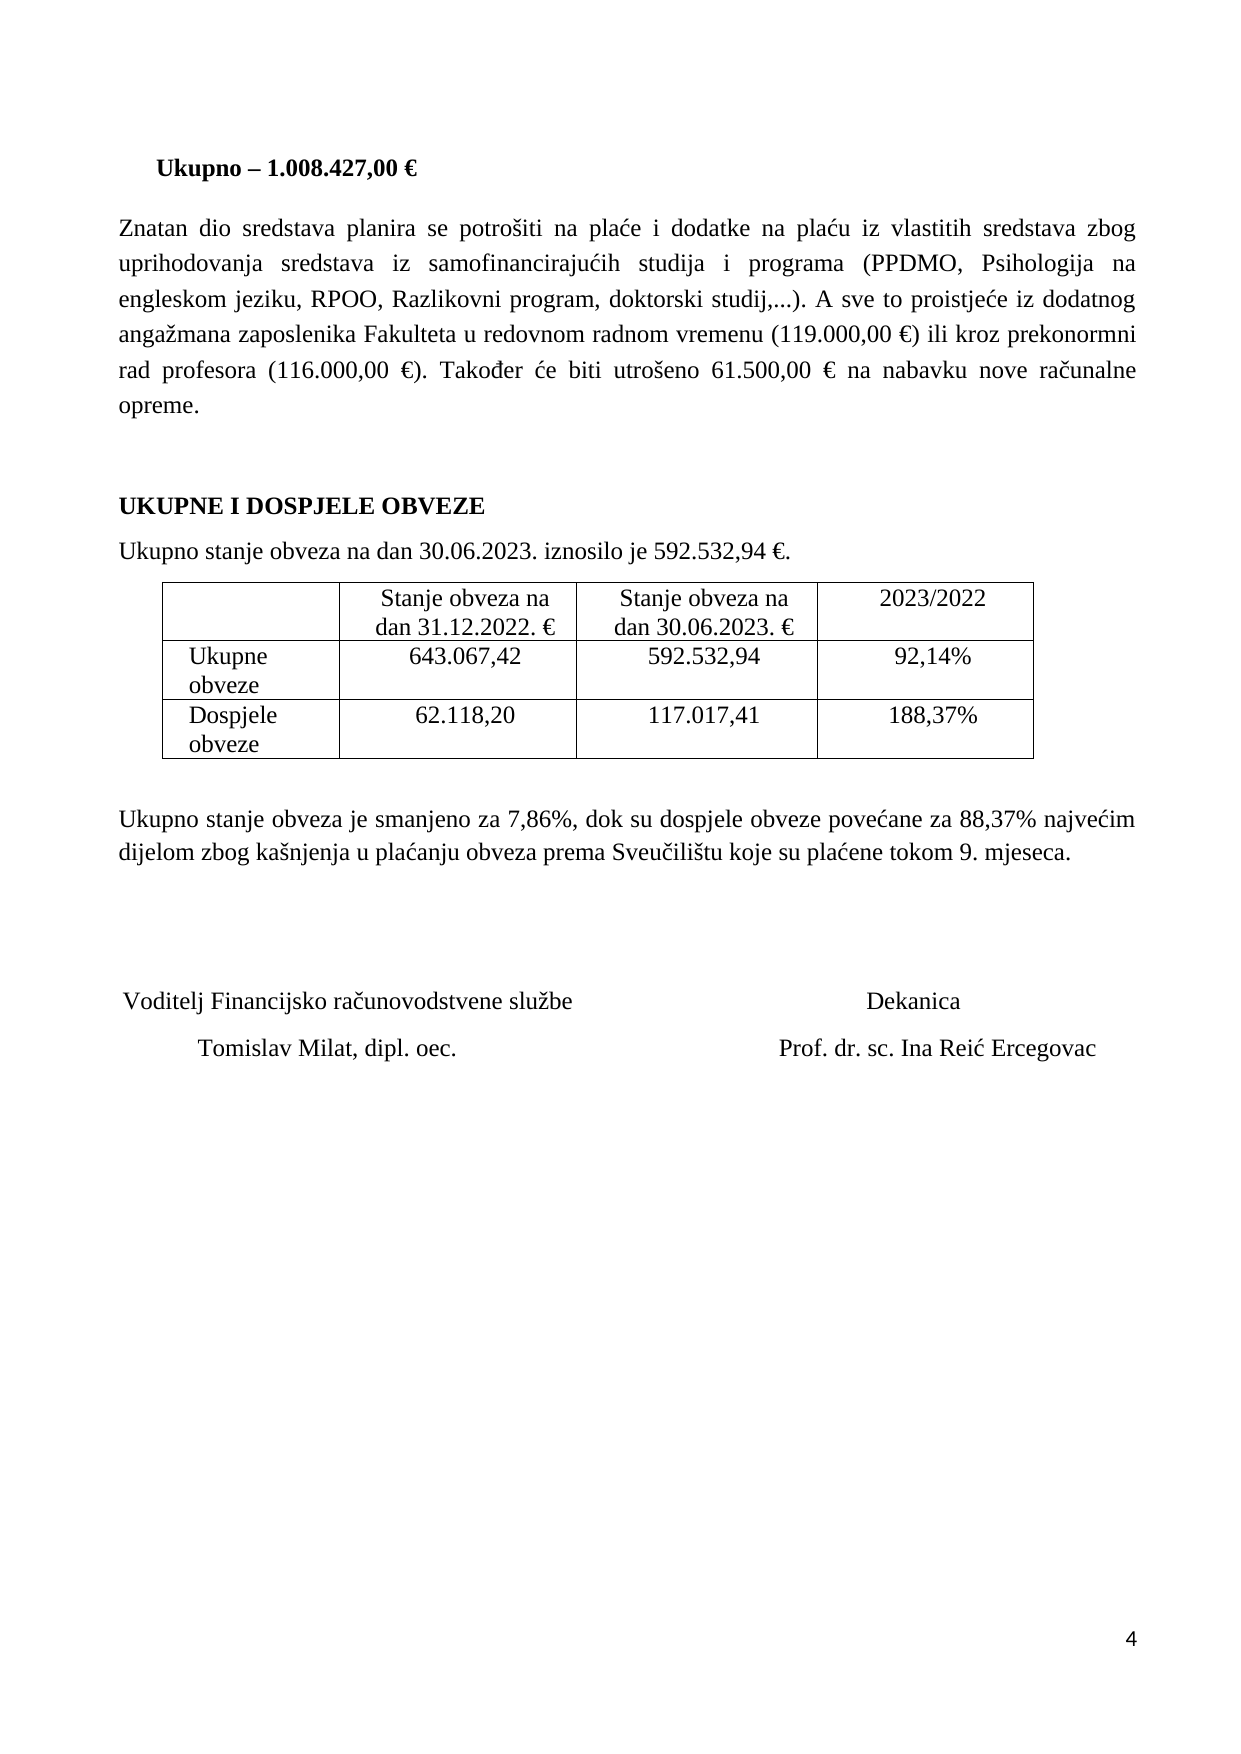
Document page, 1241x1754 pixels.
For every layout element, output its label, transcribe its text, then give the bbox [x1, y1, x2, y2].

table_cell 592.532,94 [577, 641, 817, 699]
text Ukupno stanje obveza je smanjeno za 7,86%, dok su dospjele obveze povećane za 88,37% najvećim dijelom zbog kašnjenja u plaćanju obveza prema Sveučilištu koje su plaćene tokom 9. mjeseca. [118, 804, 1137, 866]
table_header Stanje obveza na dan 31.12.2022. € [340, 583, 576, 640]
text Ukupno stanje obveza na dan 30.06.2023. iznosilo je 592.532,94 €. [118, 536, 1137, 565]
table_header [163, 583, 339, 640]
table_cell 188,37% [818, 700, 1033, 757]
text Znatan dio sredstava planira se potrošiti na plaće i dodatke na plaću iz vlastitih sredstava zbog uprihodovanja sredstava iz samofinancirajućih studija i programa (PPDMO, Psihologija na engleskom jeziku, RPOO, Razlikovni program, doktorski studij,...). A sve to proistjeće iz dodatnog angažmana zaposlenika Fakulteta u redovnom radnom vremenu (119.000,00 €) ili kroz prekonormni rad profesora (116.000,00 €). Također će biti utrošeno 61.500,00 € na nabavku nove računalne opreme. [118, 208, 1137, 421]
table_cell 62.118,20 [340, 700, 576, 757]
table_header Stanje obveza na dan 30.06.2023. € [577, 583, 817, 640]
table_cell Ukupne obveze [163, 641, 339, 699]
table_cell 643.067,42 [340, 641, 576, 699]
text Voditelj Financijsko računovodstvene službe Dekanica [103, 986, 1137, 1014]
table_header 2023/2022 [818, 583, 1033, 640]
text Tomislav Milat, dipl. oec. Prof. dr. sc. Ina Reić Ercegovac [103, 1033, 1137, 1062]
table_cell 92,14% [818, 641, 1033, 699]
table_cell Dospjele obveze [163, 700, 339, 757]
text UKUPNE I DOSPJELE OBVEZE [118, 491, 1137, 520]
list Ukupno – 1.008.427,00 € [156, 148, 1137, 183]
table_cell 117.017,41 [577, 700, 817, 757]
